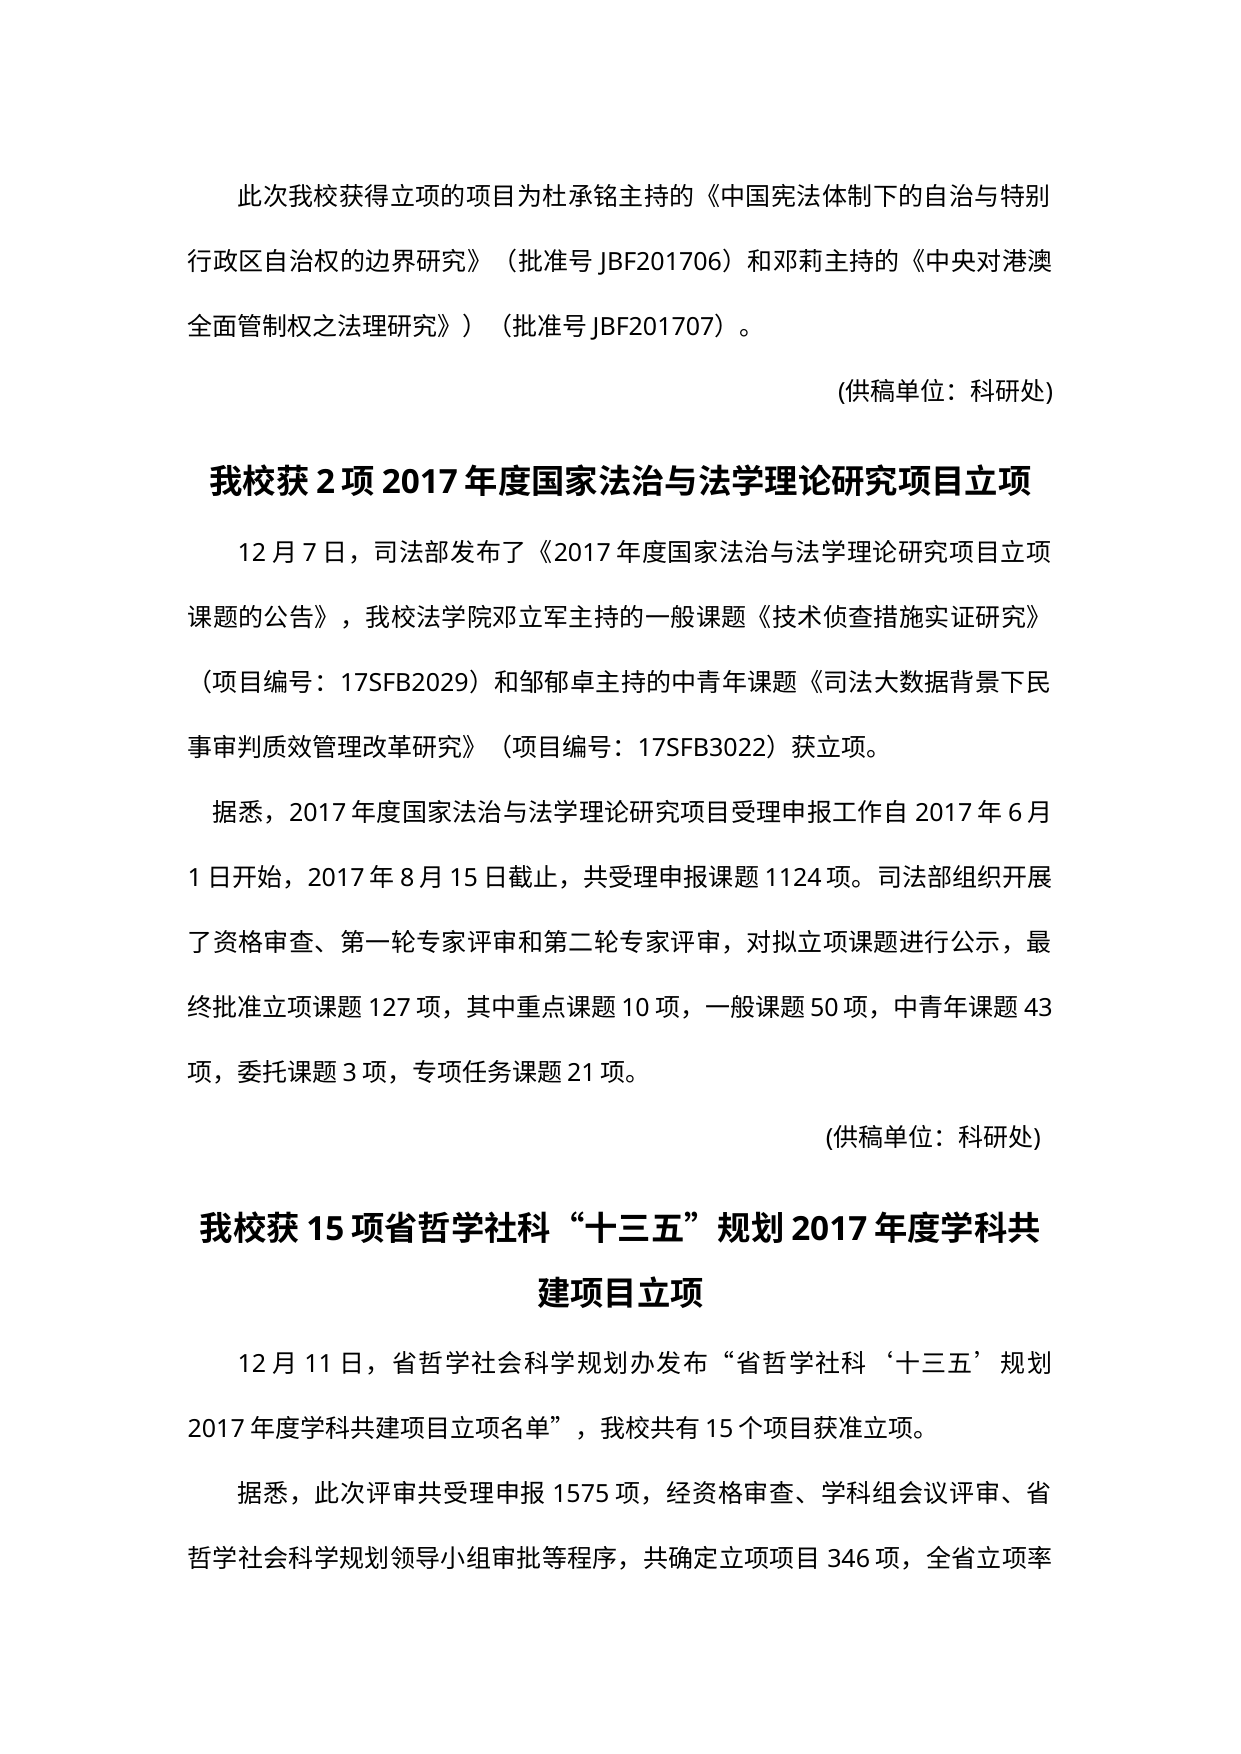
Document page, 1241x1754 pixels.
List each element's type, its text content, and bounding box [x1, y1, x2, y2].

text 此次我校获得立项的项目为杜承铭主持的《中国宪法体制下的自治与特别行政区自治权的边界研究》（批准号JBF201706）和邓莉主持的《中央对港澳全面管制权之法理研究》）（批准号JBF201707）。 [187, 162, 1053, 357]
title 我校获2项2017年度国家法治与法学理论研究项目立项 [187, 447, 1053, 512]
text 12月11日，省哲学社会科学规划办发布“省哲学社科‘十三五’规划2017年度学科共建项目立项名单”，我校共有15个项目获准立项。 [187, 1329, 1053, 1459]
text (供稿单位：科研处) [187, 357, 1053, 422]
title 我校获15项省哲学社科“十三五”规划2017年度学科共建项目立项 [187, 1193, 1053, 1323]
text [187, 1459, 1053, 1589]
text (供稿单位：科研处) [187, 1103, 1053, 1168]
text 12月7日，司法部发布了《2017年度国家法治与法学理论研究项目立项课题的公告》，我校法学院邓立军主持的一般课题《技术侦查措施实证研究》（项目编号：17SFB2029）和邹郁卓主持的中青年课题《司法大数据背景下民事审判质效管理改革研究》（项目编号：17SFB3022）获立项。 据悉，2017年度国家法治与法学理论研究项目受理申报工作自2017年6月1日开始，2017年8月15日截止，共受理申报课题1124项。司法部组织开展了资格审查、第一轮专家评审和第二轮专家评审，对拟立项课题进行公示，最终批准立项课题127项，其中重点课题10项，一般课题50项，中青年课题43项，委托课题3项，专项任务课题21项。 [187, 518, 1053, 1103]
